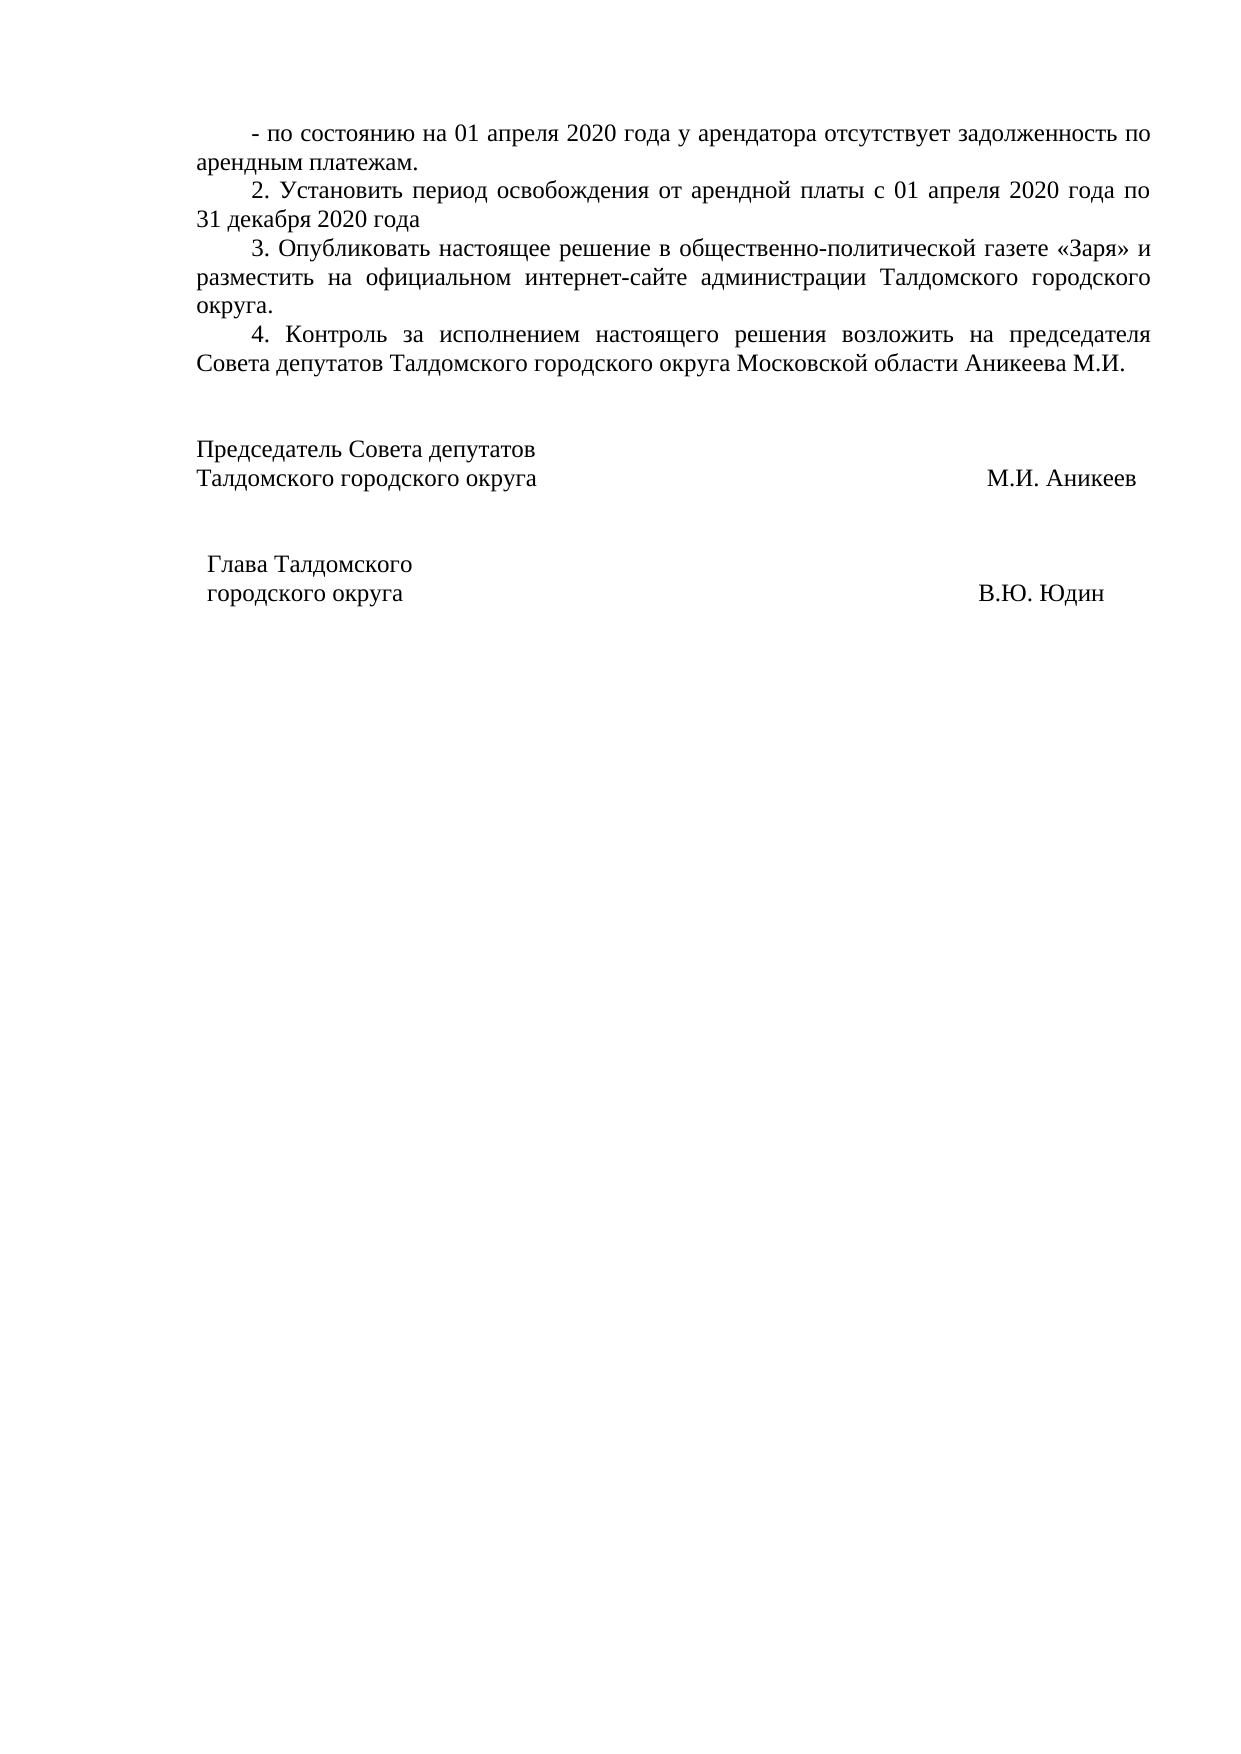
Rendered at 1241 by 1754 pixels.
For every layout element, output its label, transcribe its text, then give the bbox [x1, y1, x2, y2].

text 2. Установить период освобождения от арендной платы с 01 апреля 2020 года по 31 декабря 2020 года [196, 176, 1152, 233]
text - по состоянию на 01 апреля 2020 года у арендатора отсутствует задолженность по арендным платежам. [196, 118, 1152, 176]
text 4. Контроль за исполнением настоящего решения возложить на председателя Совета депутатов Талдомского городского округа Московской области Аникеева М.И. [196, 319, 1152, 377]
text городского округа В.Ю. Юдин [177, 578, 1152, 607]
text 3. Опубликовать настоящее решение в общественно-политической газете «Заря» и разместить на официальном интернет-сайте администрации Талдомского городского округа. [196, 233, 1152, 319]
text Председатель Совета депутатов [196, 434, 1152, 463]
text Талдомского городского округа М.И. Аникеев [196, 463, 1152, 492]
text Глава Талдомского [177, 549, 1152, 578]
